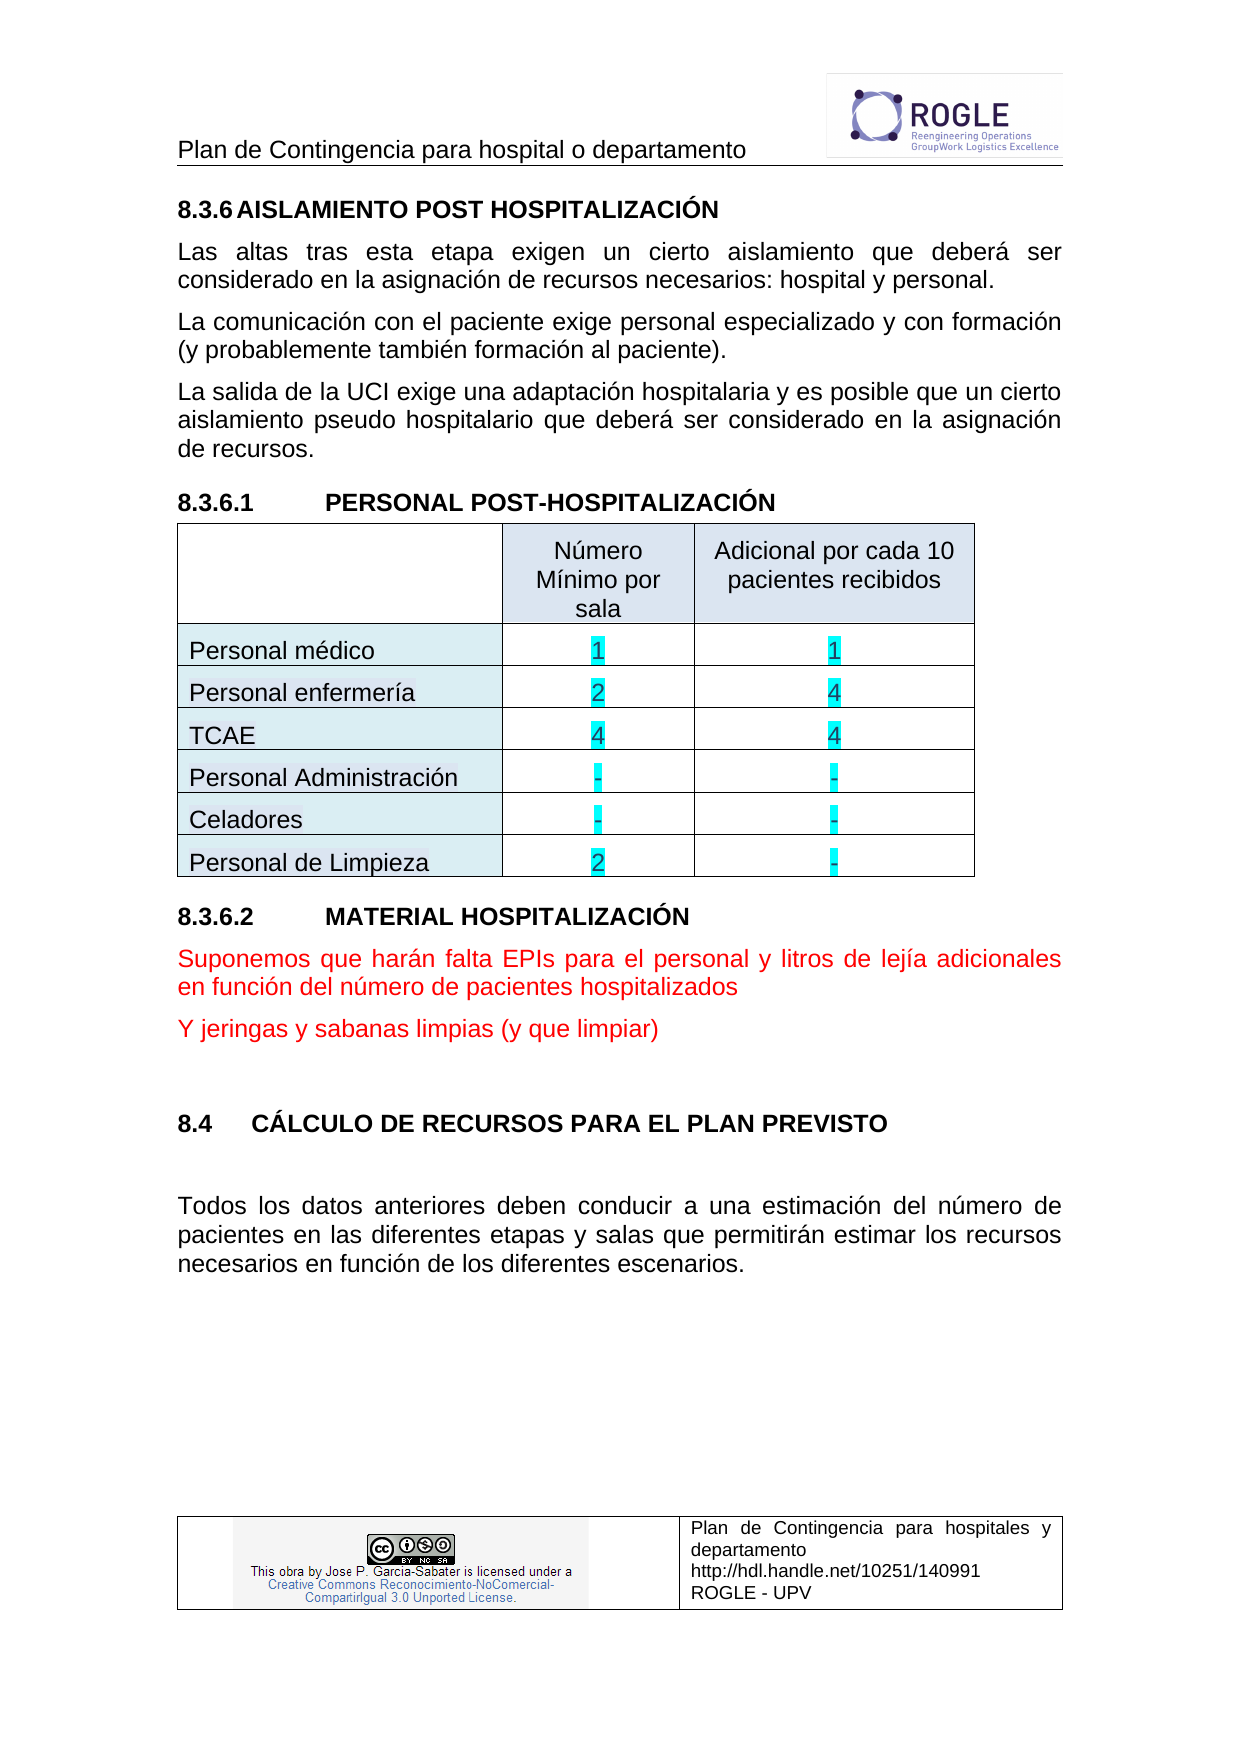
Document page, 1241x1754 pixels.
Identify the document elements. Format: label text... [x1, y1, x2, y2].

table_cell 1 [695, 624, 974, 665]
table_cell - [695, 793, 974, 834]
table_cell 4 [695, 666, 974, 707]
table_cell 2 [503, 666, 694, 707]
table_cell 1 [503, 624, 694, 665]
text Y jeringas y sabanas limpias (y que limpiar) [177, 1013, 1063, 1042]
table_header [178, 524, 502, 622]
table_cell 4 [695, 708, 974, 749]
subtitle Aislamiento post hospitalización [177, 195, 1063, 224]
table_cell Personal enfermería [178, 666, 502, 707]
table_cell - [503, 793, 694, 834]
text Todos los datos anteriores deben conducir a una estimación del número de pacientes en las diferentes etapas y salas que permitirán estimar los recursos necesarios en función de los diferentes escenarios. [177, 1191, 1063, 1277]
picture [232, 1517, 589, 1609]
table_header Adicional por cada 10 pacientes recibidos [695, 524, 974, 622]
text Suponemos que harán falta EPIs para el personal y litros de lejía adicionales en función del número de pacientes hospitalizados [177, 943, 1063, 1001]
subtitle Personal POST-HOSPITALIZACIÓN [177, 488, 1063, 516]
table_cell - [503, 750, 694, 792]
subtitle Cálculo de Recursos para el plan previsto [177, 1108, 1063, 1137]
picture [826, 73, 1063, 158]
table_cell 4 [503, 708, 694, 749]
table_cell - [695, 835, 974, 876]
subtitle Material hospitalización [177, 902, 1063, 931]
table_cell Celadores [178, 793, 502, 834]
table_cell Personal Administración [178, 750, 502, 792]
text La comunicación con el paciente exige personal especializado y con formación (y probablemente también formación al paciente). [177, 306, 1063, 364]
table_cell TCAE [178, 708, 502, 749]
table_cell - [695, 750, 974, 792]
table_cell Personal médico [178, 624, 502, 665]
text La salida de la UCI exige una adaptación hospitalaria y es posible que un cierto aislamiento pseudo hospitalario que deberá ser considerado en la asignación de recursos. [177, 376, 1063, 463]
table_header Número Mínimo por sala [503, 524, 694, 622]
table_cell 2 [503, 835, 694, 876]
table_cell Personal de Limpieza [178, 835, 502, 876]
text Las altas tras esta etapa exigen un cierto aislamiento que deberá ser considerado en la asignación de recursos necesarios: hospital y personal. [177, 236, 1063, 294]
